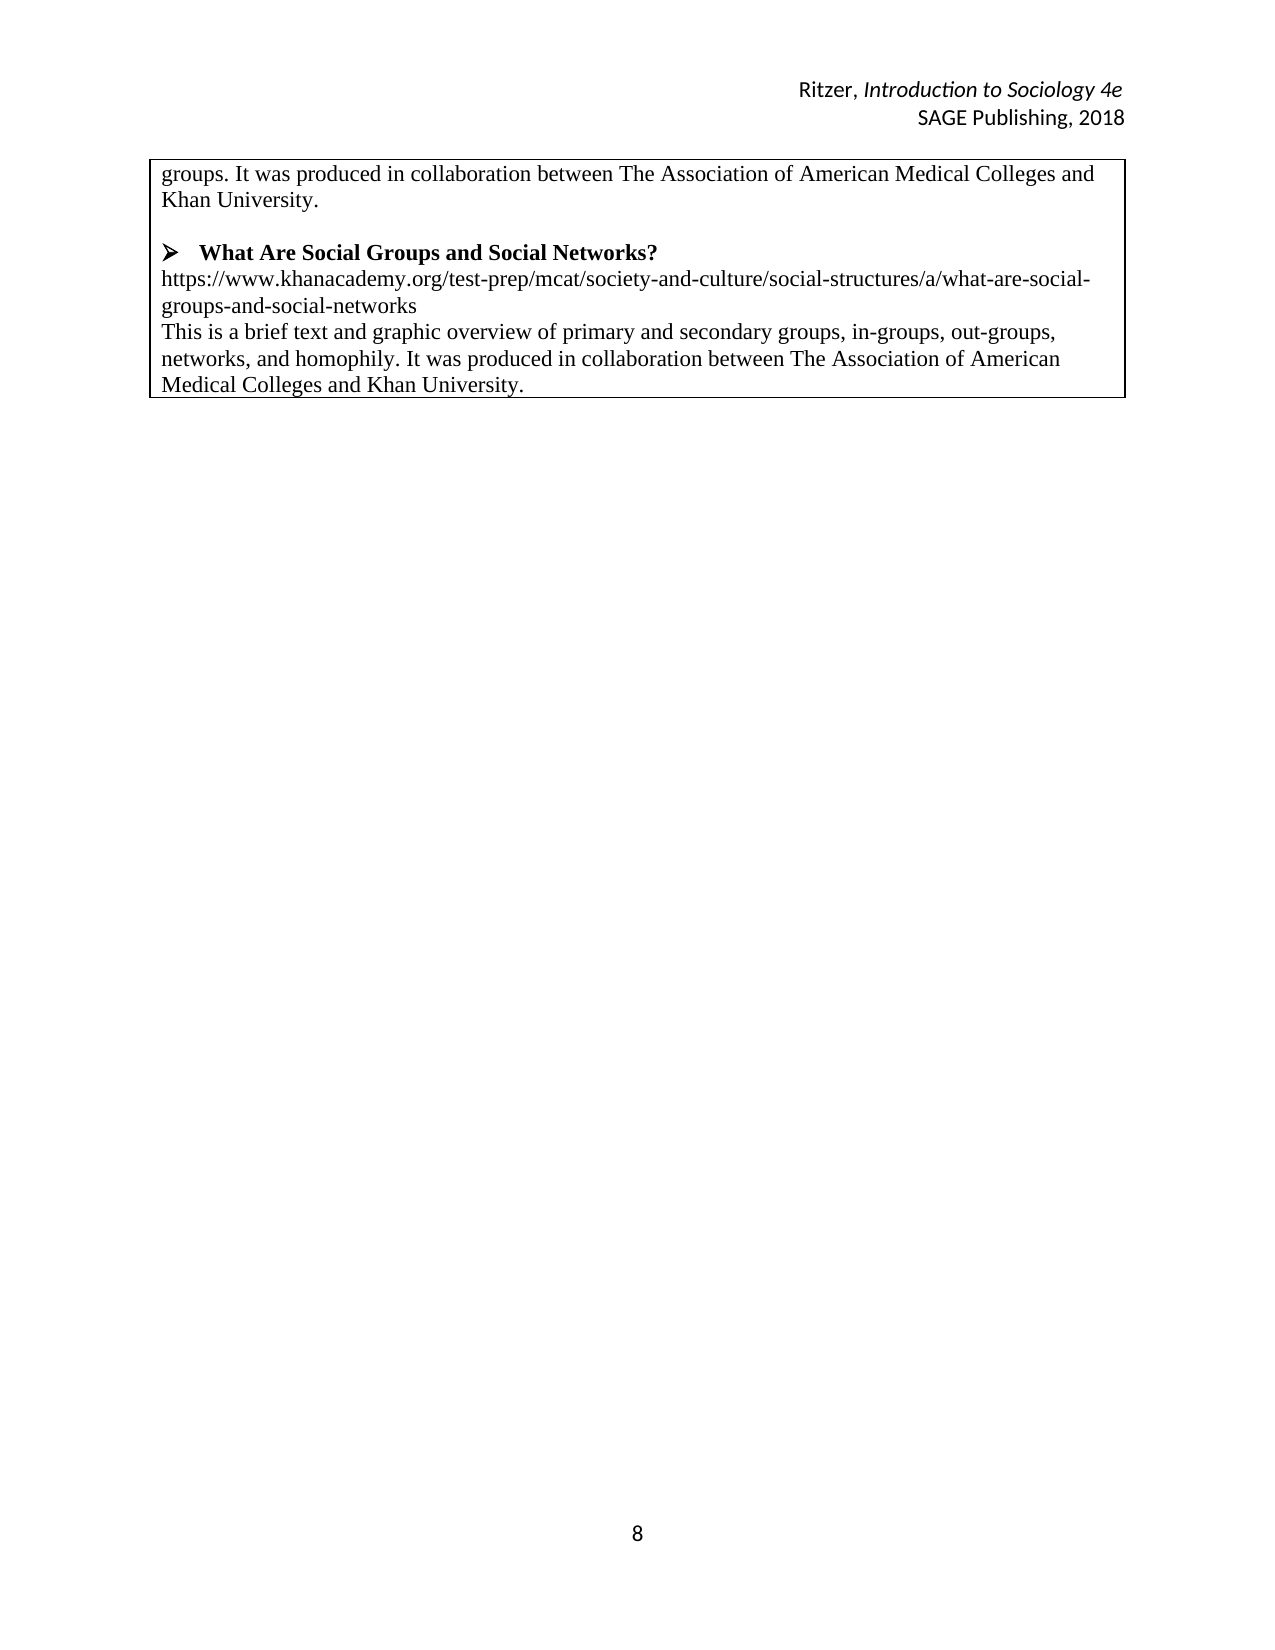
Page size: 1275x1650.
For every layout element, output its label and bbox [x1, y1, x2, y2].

table_header [151, 160, 1124, 397]
